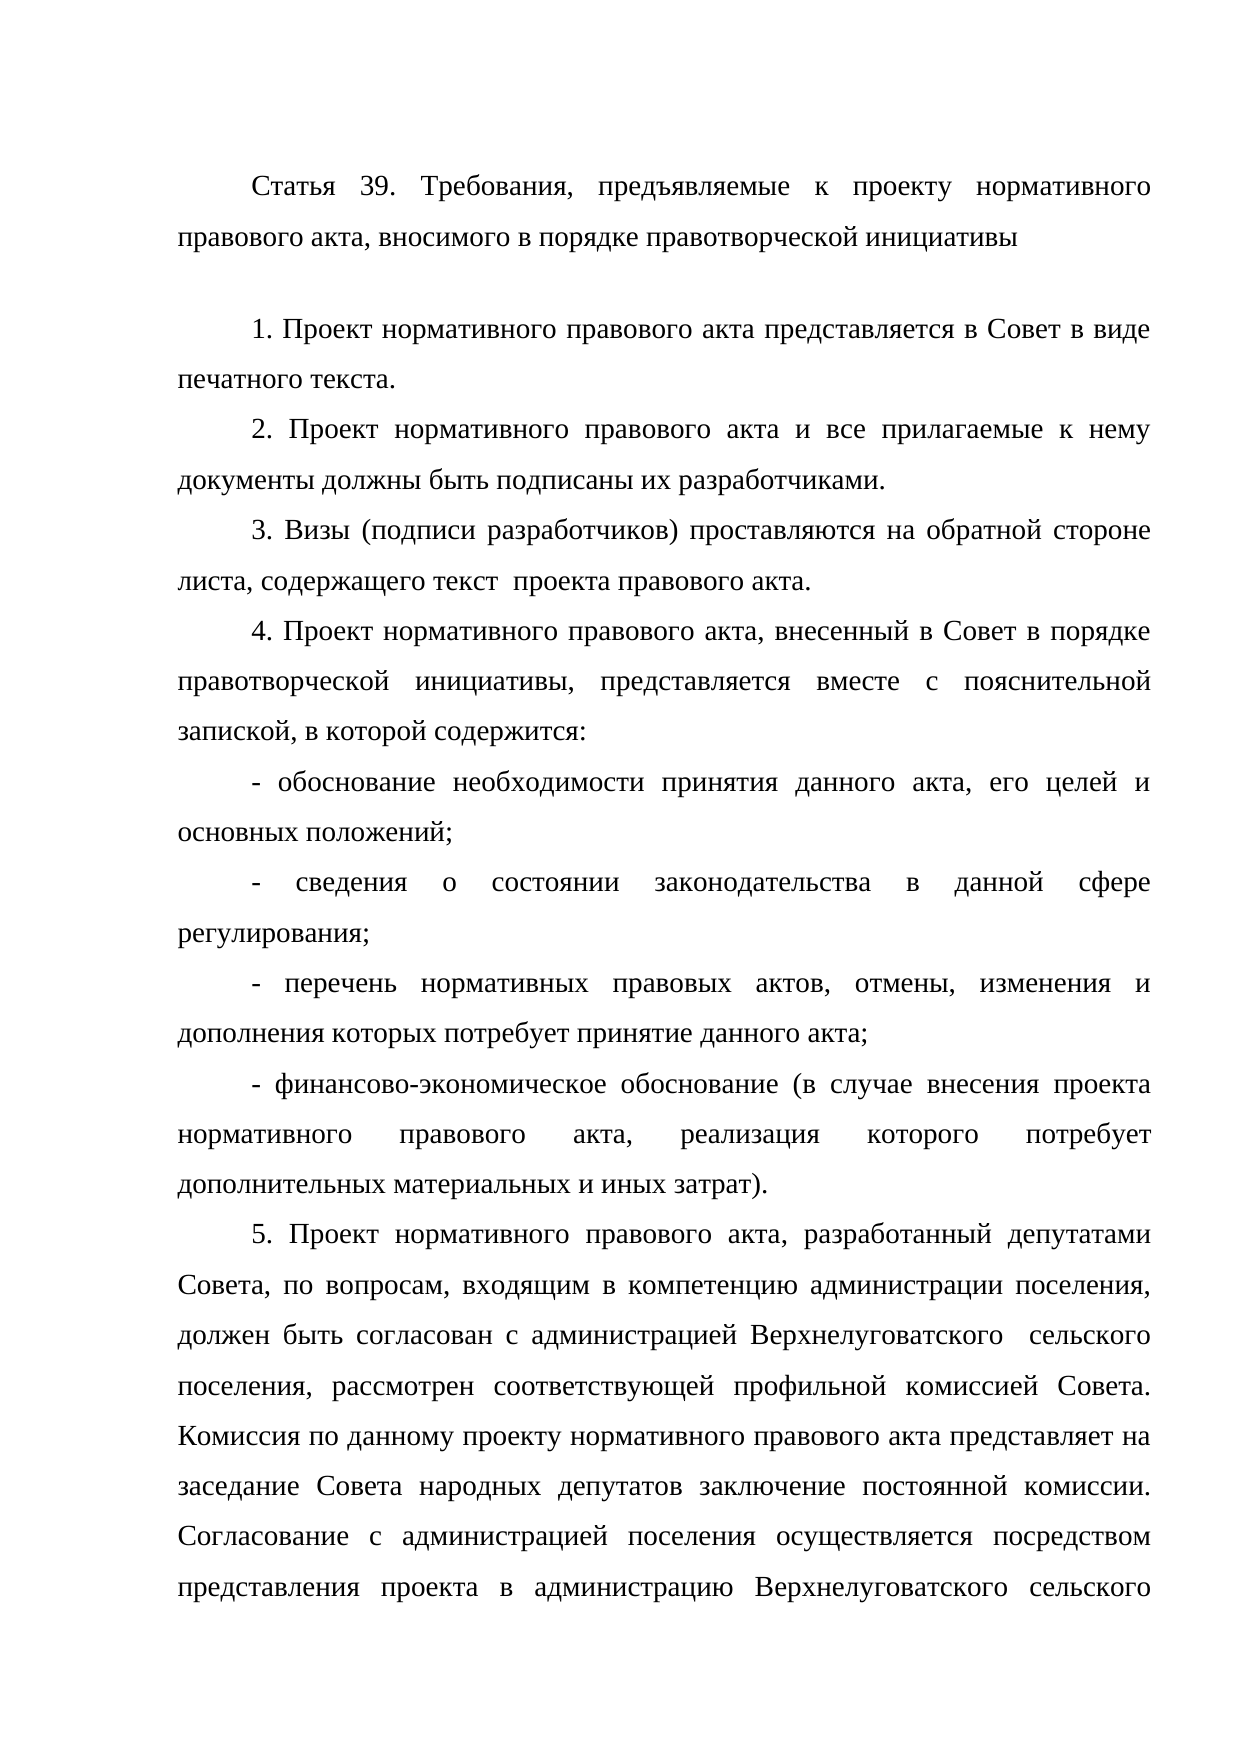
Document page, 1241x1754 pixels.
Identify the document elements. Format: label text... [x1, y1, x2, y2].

text - финансово-экономическое обоснование (в случае внесения проекта нормативного правового акта, реализация которого потребует дополнительных материальных и иных затрат). [177, 1066, 1152, 1200]
text - перечень нормативных правовых актов, отмены, изменения и дополнения которых потребует принятие данного акта; [177, 965, 1152, 1049]
text - сведения о состоянии законодательства в данной сфере регулирования; [177, 864, 1152, 948]
text 1. Проект нормативного правового акта представляется в Совет в виде печатного текста. [177, 311, 1152, 395]
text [177, 1217, 1152, 1602]
text Статья 39. Требования, предъявляемые к проекту нормативного правового акта, вносимого в порядке правотворческой инициативы [177, 168, 1152, 252]
text - обоснование необходимости принятия данного акта, его целей и основных положений; [177, 764, 1152, 848]
text 2. Проект нормативного правового акта и все прилагаемые к нему документы должны быть подписаны их разработчиками. [177, 412, 1152, 496]
text 4. Проект нормативного правового акта, внесенный в Совет в порядке правотворческой инициативы, представляется вместе с пояснительной запиской, в которой содержится: [177, 613, 1152, 747]
text 3. Визы (подписи разработчиков) проставляются на обратной стороне листа, содержащего текст проекта правового акта. [177, 512, 1152, 596]
